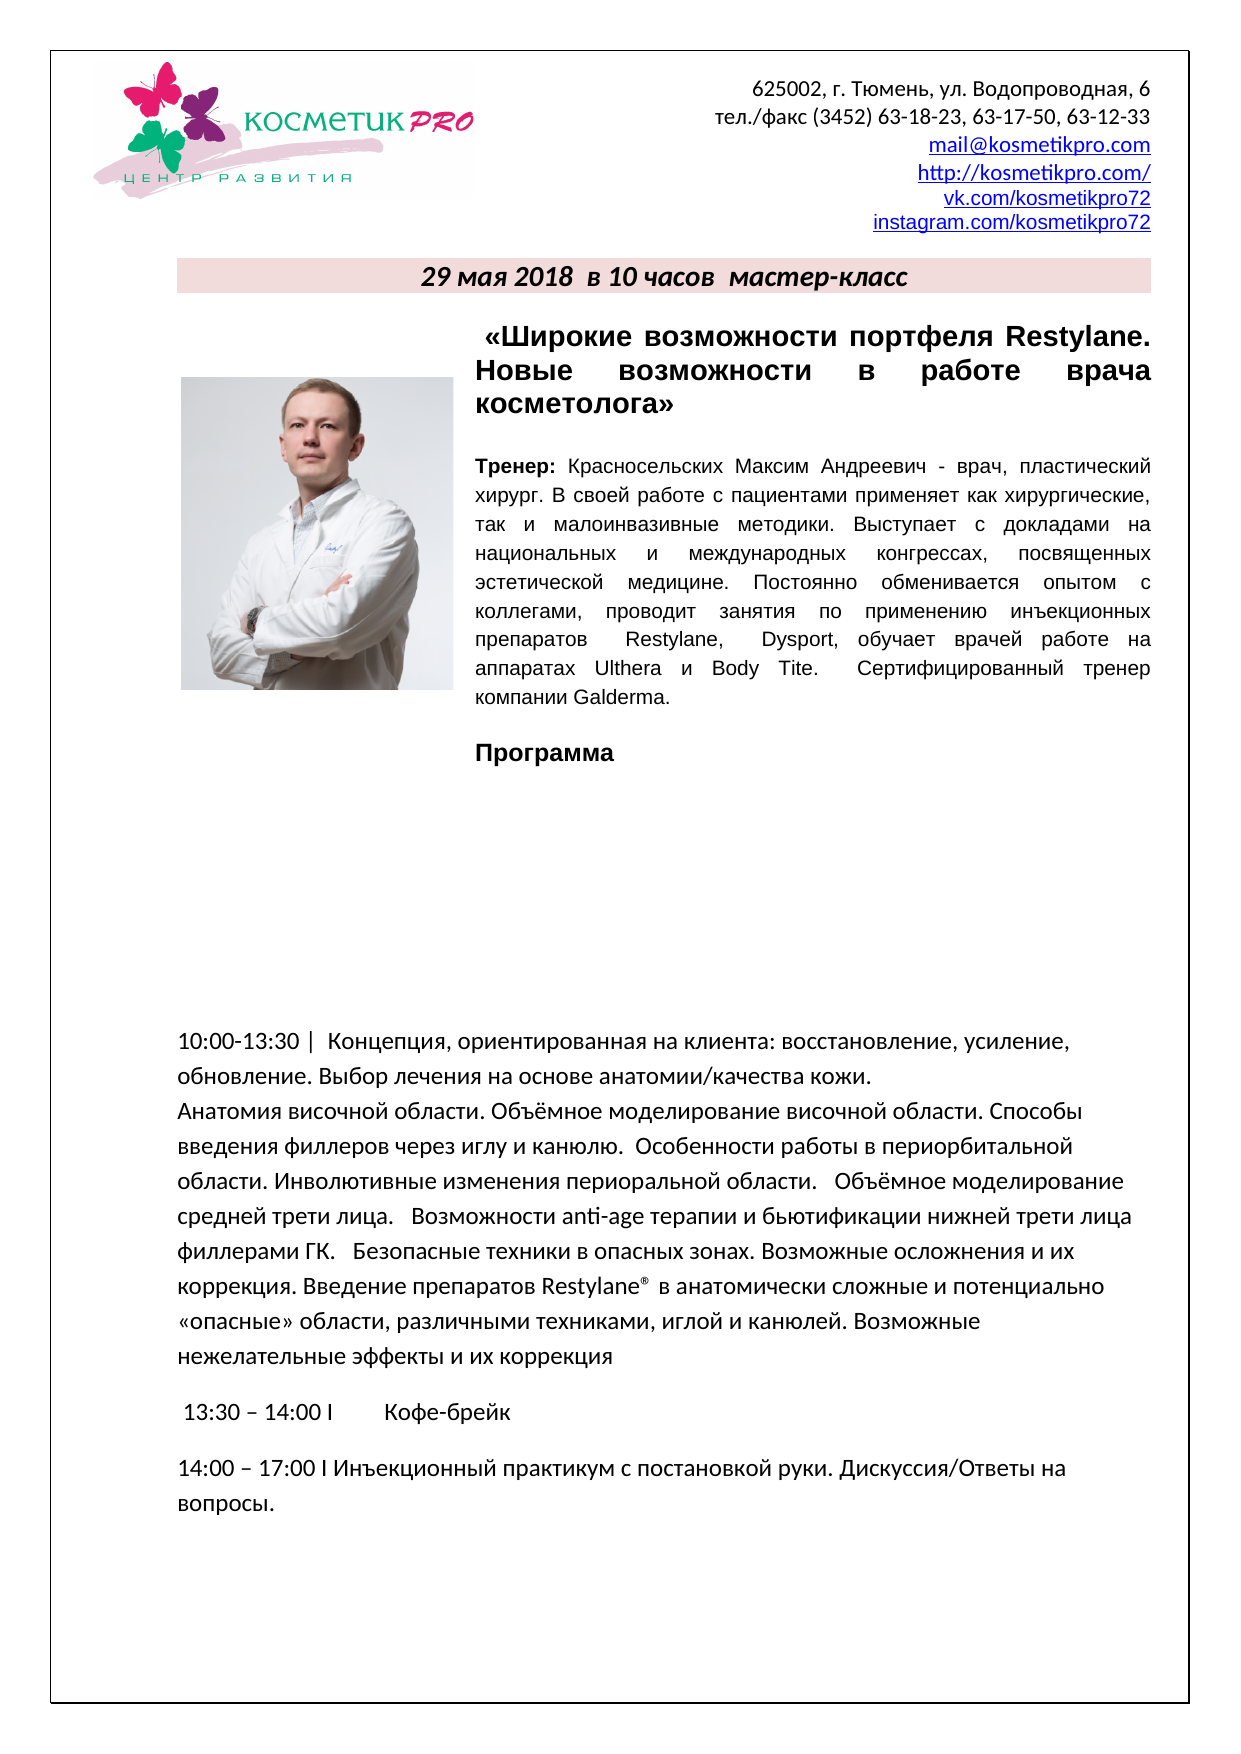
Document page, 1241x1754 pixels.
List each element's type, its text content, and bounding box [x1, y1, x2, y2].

picture [93, 62, 474, 199]
text 29 мая 2018 в 10 часов мастер-класс [177, 258, 1151, 293]
text 14:00 – 17:00 I Инъекционный практикум с постановкой руки. Дискуссия/Ответы на вопросы. [177, 1452, 1151, 1517]
table_header [166, 320, 464, 1025]
text 10:00-13:30 | Концепция, ориентированная на клиента: восстановление, усиление, обновление. Выбор лечения на основе анатомии/качества кожи. Анатомия височной области. Объёмное моделирование височной области. Способы введения филлеров через иглу и канюлю. Особенности работы в периорбитальной области. Инволютивные изменения периоральной области. Объёмное моделирование средней трети лица. Возможности anti-age терапии и бьютификации нижней трети лица филлерами ГК. Безопасные техники в опасных зонах. Возможные осложнения и их коррекция. Введение препаратов Restylane® в анатомически сложные и потенциально «опасные» области, различными техниками, иглой и канюлей. Возможные нежелательные эффекты и их коррекция [177, 1025, 1151, 1371]
text 13:30 – 14:00 I Кофе-брейк [177, 1396, 1151, 1426]
picture [181, 377, 454, 690]
table_header «Широкие возможности портфеля Restylane. Новые возможности в работе врача косметолога» Тренер: Красносельских Максим Андреевич - врач, пластический хирург. В своей работе с пациентами применяет как хирургические, так и малоинвазивные методики. Выступает с докладами на национальных и международных конгрессах, посвященных эстетической медицине. Постоянно обменивается опытом с коллегами, проводит занятия по применению инъекционных препаратов Restylane, Dysport, обучает врачей работе на аппаратах Ulthera и Body Tite. Сертифицированный тренер компании Galderma. Программа [464, 320, 1163, 1025]
